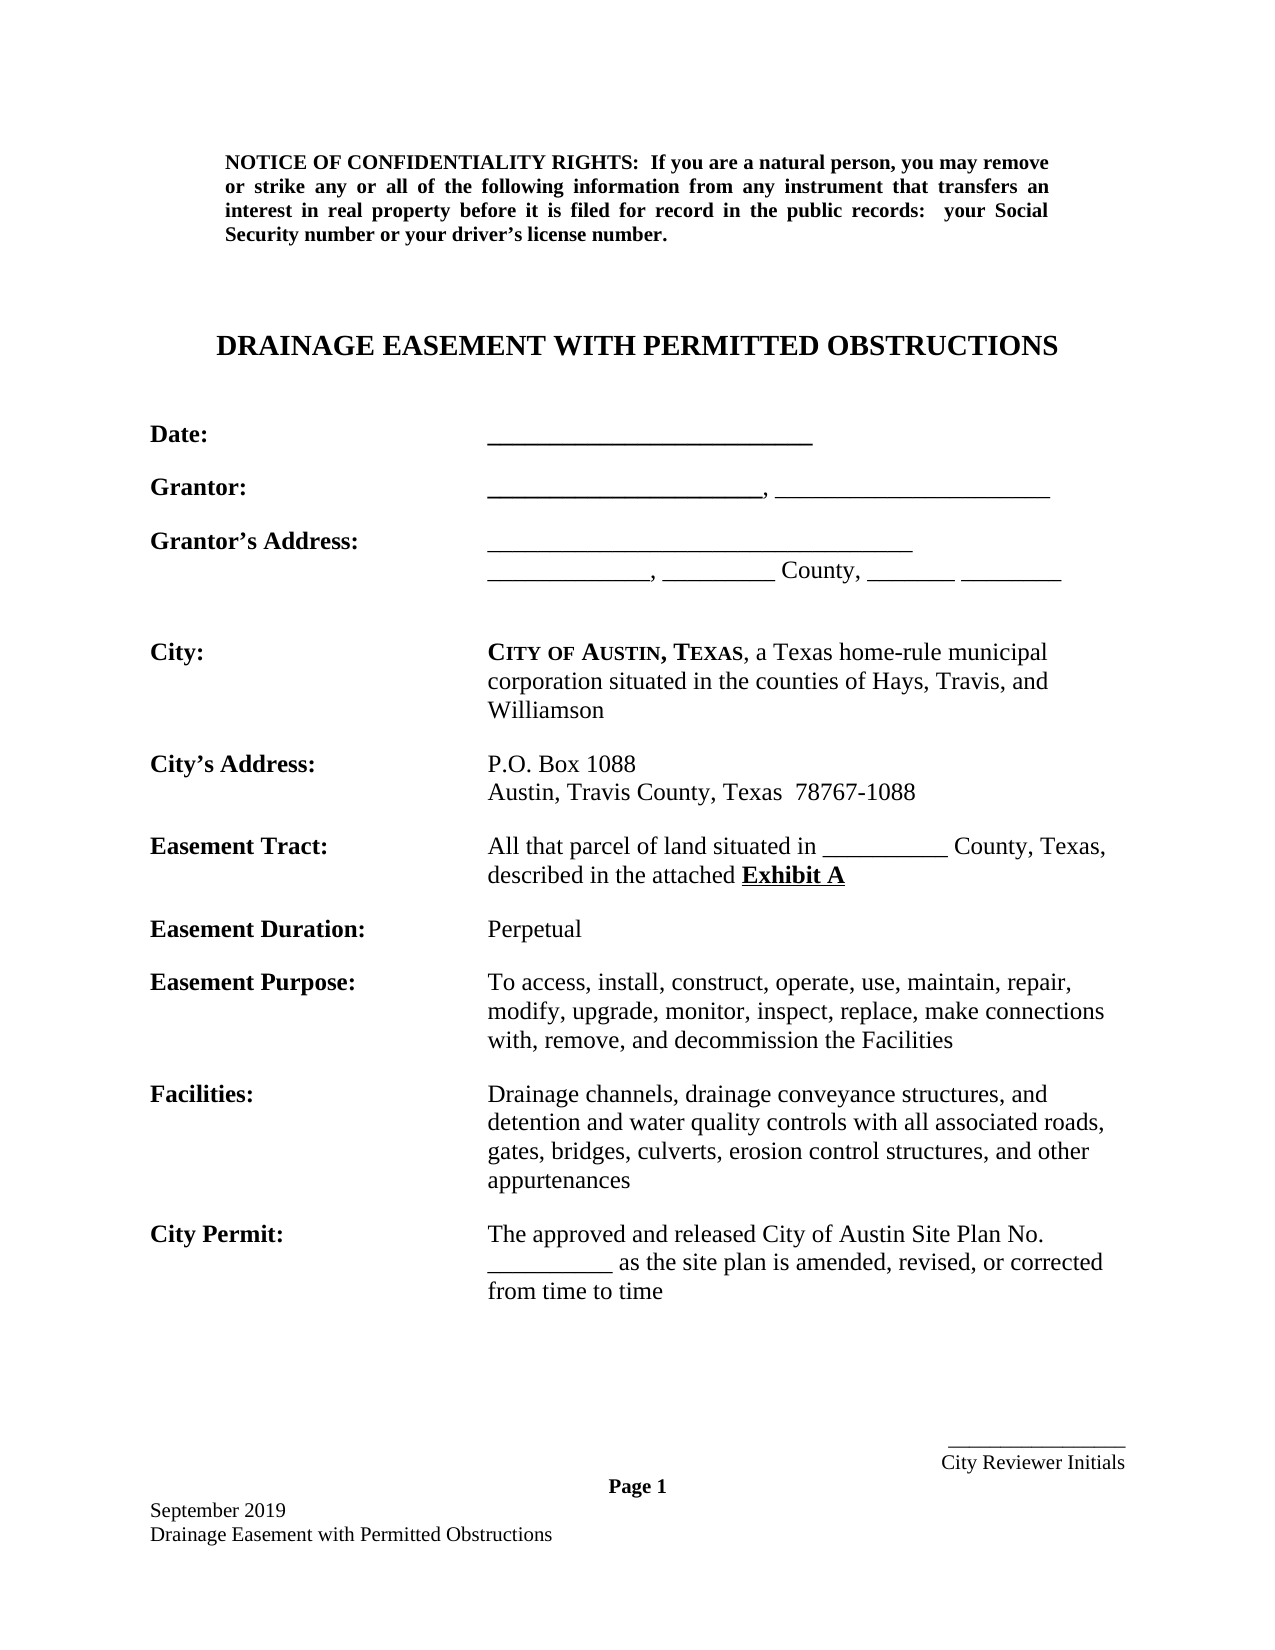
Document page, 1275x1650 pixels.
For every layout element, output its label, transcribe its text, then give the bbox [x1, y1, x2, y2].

text Date: __________________________ [150, 419, 1125, 447]
text Facilities: Drainage channels, drainage conveyance structures, and detention and water quality controls with all associated roads, gates, bridges, culverts, erosion control structures, and other appurtenances [150, 1079, 1125, 1194]
text Easement Duration: Perpetual [150, 914, 1125, 942]
text _____________, _________ County, _______ ________ [150, 555, 1125, 584]
text City Permit: The approved and released City of __________ as the site plan is amended, revised, or corrected from time to time [150, 1219, 1125, 1305]
text NOTICE OF CONFIDENTIALITY RIGHTS: If you are a natural person, you may remove or strike any or all of the following information from any instrument that transfers an interest in real property before it is filed for record in the public records: your Social Security number or your driver’s license number. [225, 150, 1050, 246]
text Grantor’s Address: __________________________________ [150, 526, 1125, 555]
text City: City of Austin, Texas, a home-rule municipal corporation situated in the counties of Hays, Travis, and Williamson [150, 637, 1125, 724]
text , , 78767-1088 [150, 777, 1125, 806]
text Easement Purpose: To access, install, construct, operate, use, maintain, repair, modify, upgrade, monitor, inspect, replace, make connections with, remove, and decommission the Facilities [150, 967, 1125, 1054]
text DRAINAGE EASEMENT WITH PERMITTED OBSTRUCTIONS [150, 328, 1125, 361]
text City’s Address: [150, 749, 1125, 777]
text Easement Tract: All that parcel of land situated in __________ County, Texas, described in the attached Exhibit A [150, 831, 1125, 889]
text Grantor: ______________________, ______________________ [150, 472, 1125, 501]
